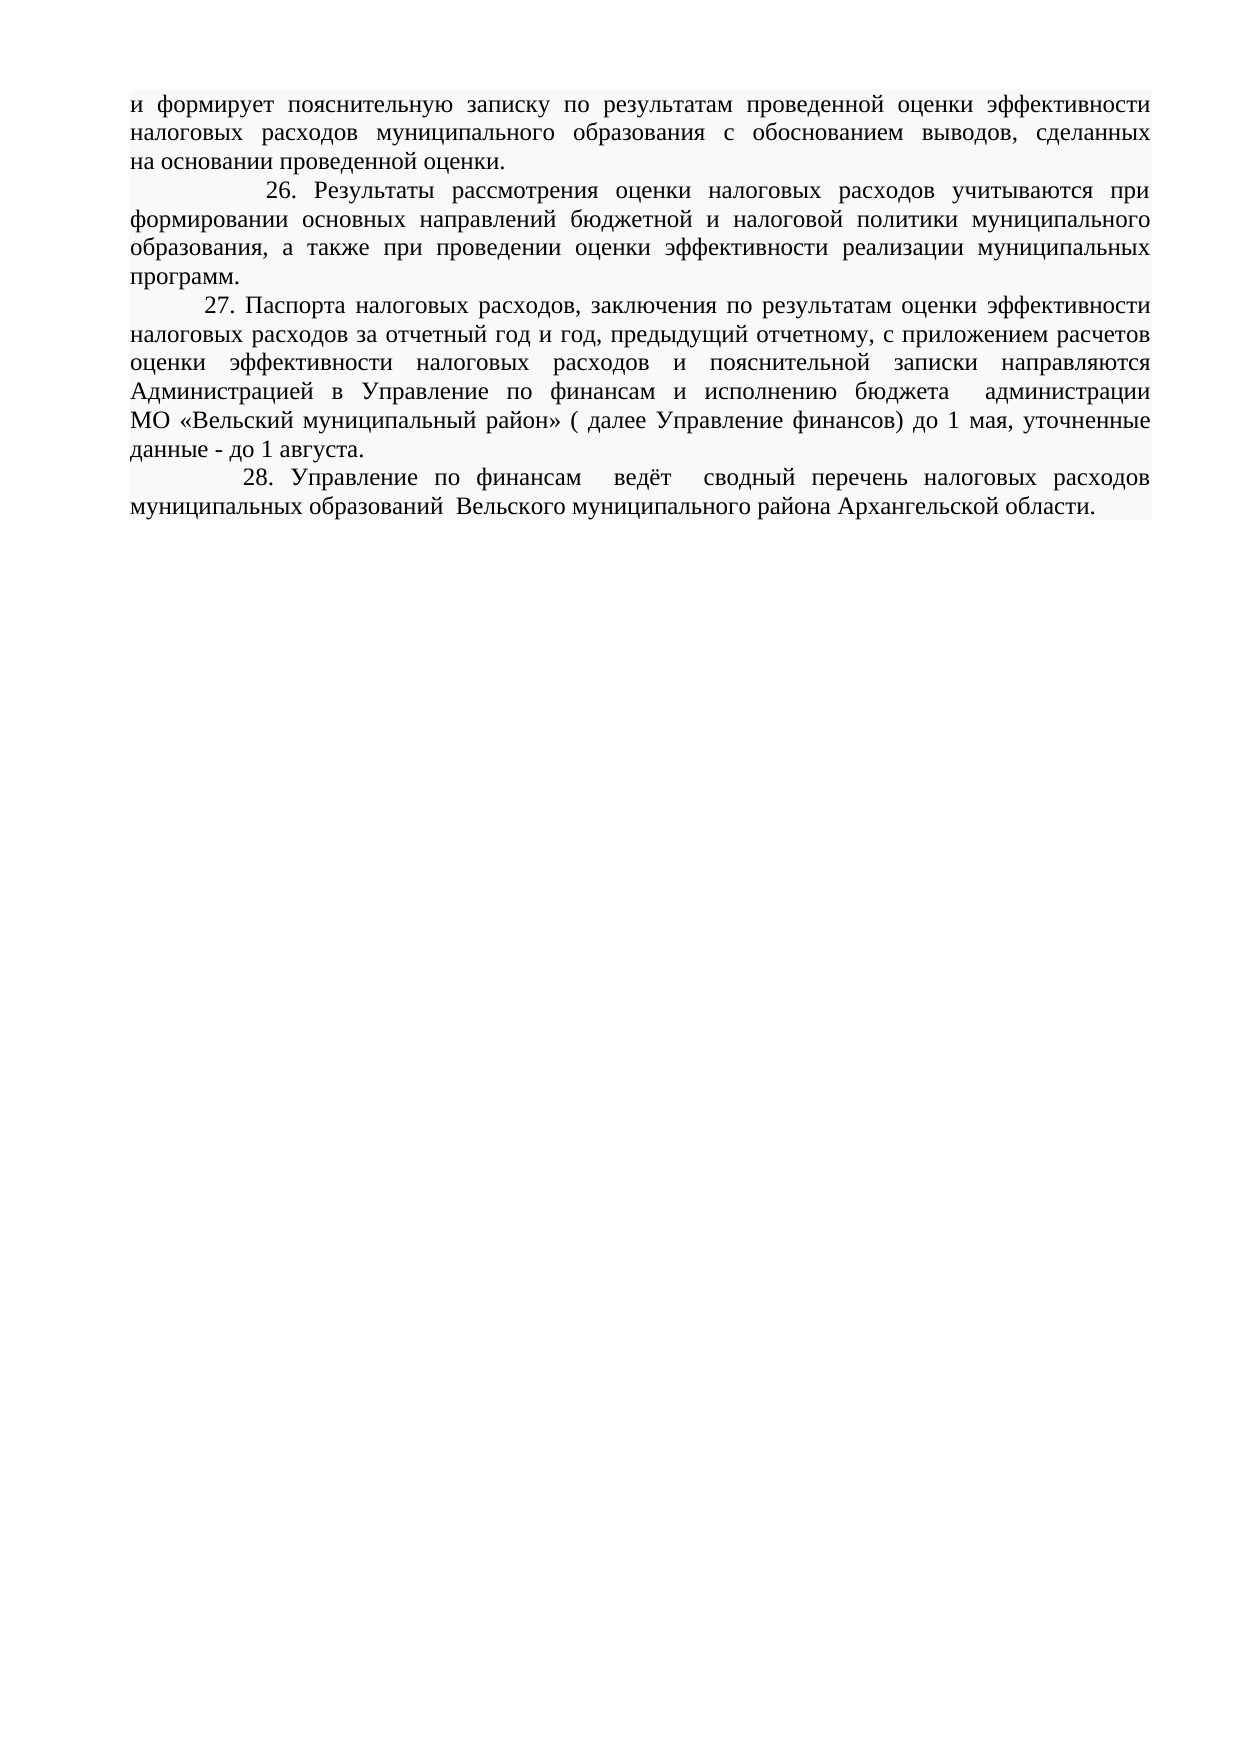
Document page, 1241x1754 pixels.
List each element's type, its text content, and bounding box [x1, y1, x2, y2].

text 28. Управление по финансам ведёт сводный перечень налоговых расходов муниципальных образований Вельского муниципального района Архангельской области. [130, 462, 1152, 520]
text и формирует пояснительную записку по результатам проведенной оценки эффективности налоговых расходов муниципального образования с обоснованием выводов, сделанных на основании проведенной оценки. [130, 89, 1152, 175]
text 27. Паспорта налоговых расходов, заключения по результатам оценки эффективности налоговых расходов за отчетный год и год, предыдущий отчетному, с приложением расчетов оценки эффективности налоговых расходов и пояснительной записки направляются Администрацией в Управление по финансам и исполнению бюджета администрации МО «Вельский муниципальный район» ( далее Управление финансов) до 1 мая, уточненные данные - до 1 августа. [130, 290, 1152, 462]
text 26. Результаты рассмотрения оценки налоговых расходов учитываются при формировании основных направлений бюджетной и налоговой политики муниципального образования, а также при проведении оценки эффективности реализации муниципальных программ. [130, 175, 1152, 290]
